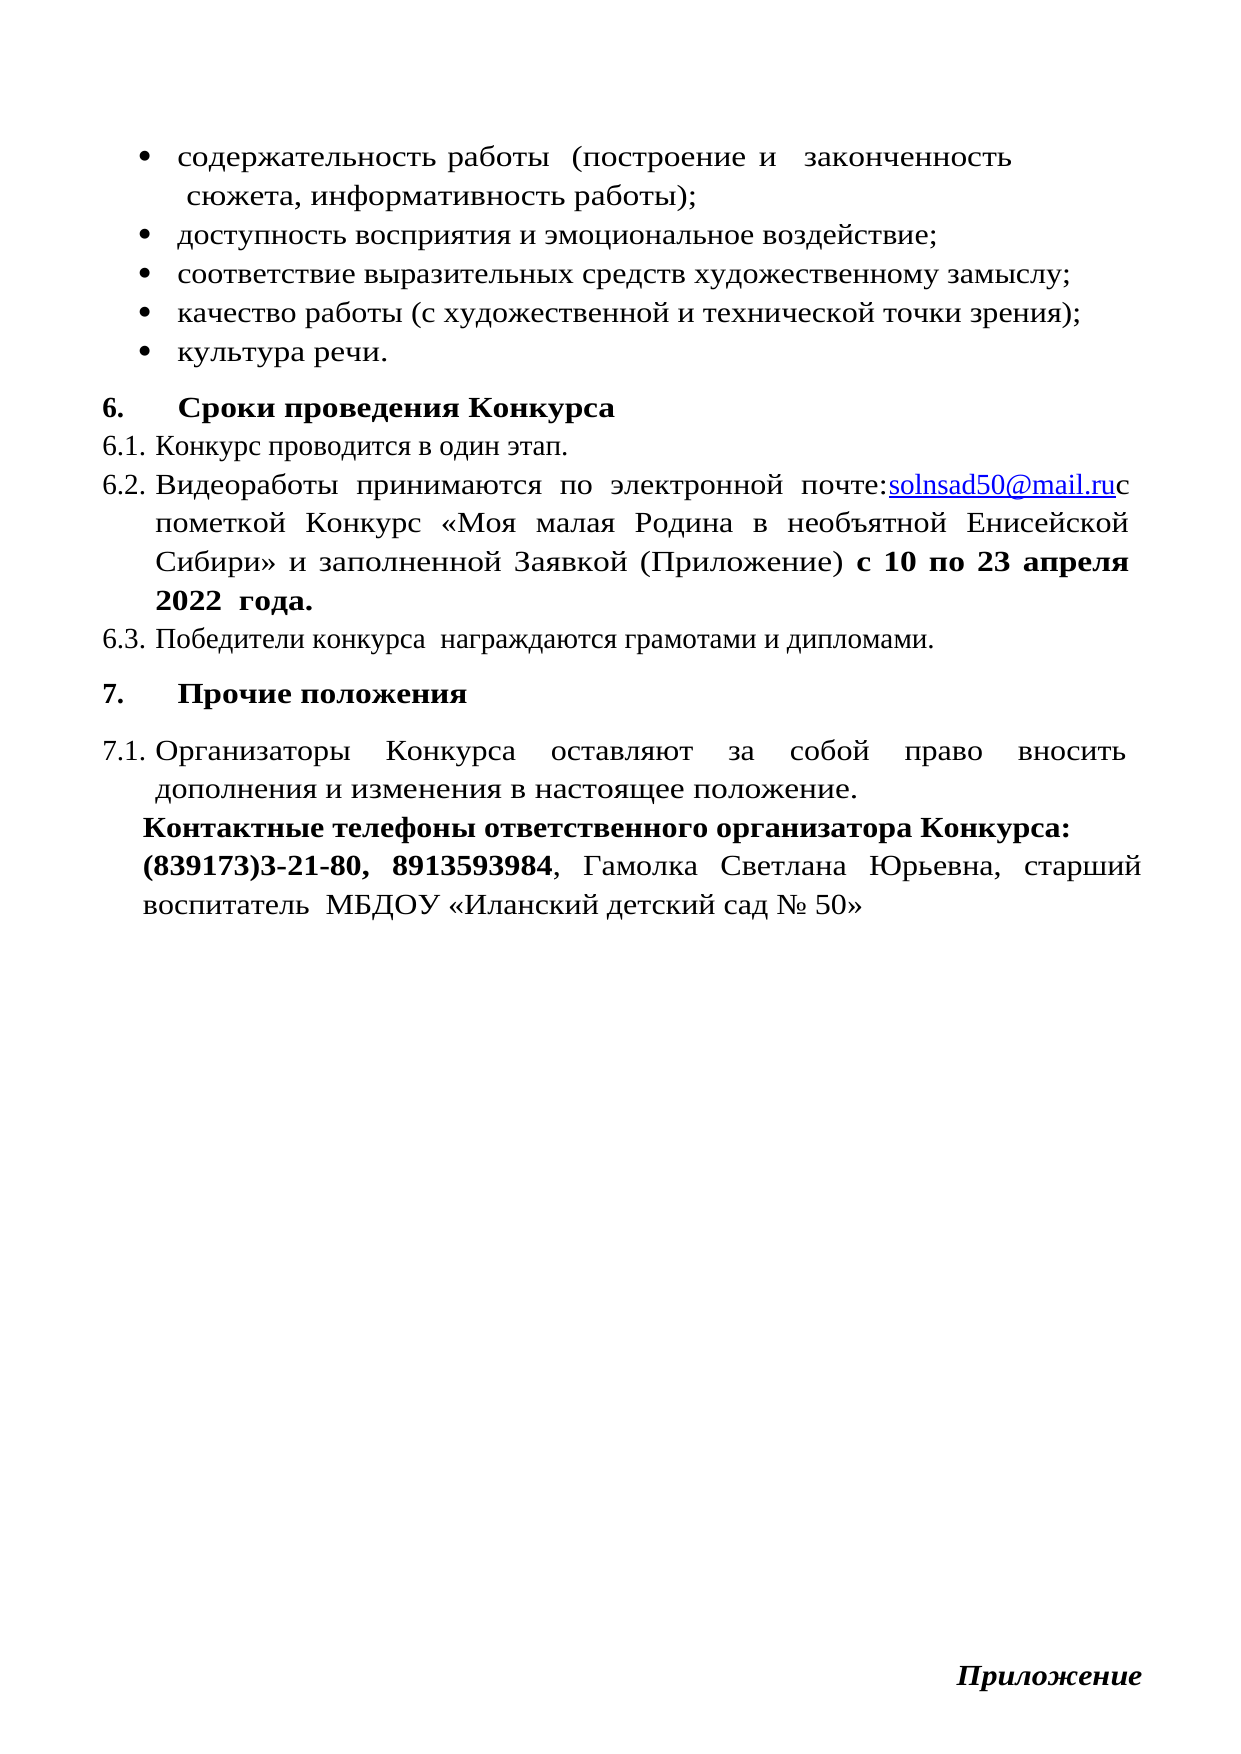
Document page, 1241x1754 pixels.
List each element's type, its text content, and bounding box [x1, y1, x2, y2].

list культура речи. [139, 334, 1142, 368]
list соответствие выразительных средств художественному замыслу; [139, 256, 1142, 289]
list Прочие положения [102, 677, 1142, 710]
list Конкурс проводится в один этап. [102, 428, 1142, 462]
list Сроки проведения Конкурса [102, 390, 1142, 423]
list Победители конкурса награждаются грамотами и дипломами. [102, 621, 1129, 655]
list содержательность работы (построение и законченность сюжета, информативность работы); [139, 139, 1128, 212]
text Контактные телефоны ответственного организатора Конкурса: [143, 810, 1142, 843]
title Видеоработы принимаются по электронной почте:solnsad50@mail.ruс пометкой Конкурс «Моя малая Родина в необъятной Енисейской Сибири» и заполненной Заявкой (Приложение) с 10 по 23 апреля 2022 года. [102, 467, 1129, 616]
list Организаторы Конкурса оставляют за собой право вносить дополнения и изменения в настоящее положение. [102, 733, 1127, 805]
list качество работы (с художественной и технической точки зрения); [139, 295, 1142, 329]
list доступность восприятия и эмоциональное воздействие; [139, 217, 1142, 250]
text Приложение [143, 1658, 1142, 1691]
text (839173)3-21-80, 8913593984, Гамолка Светлана Юрьевна, старший воспитатель МБДОУ «Иланский детский сад № 50» [143, 848, 1142, 920]
